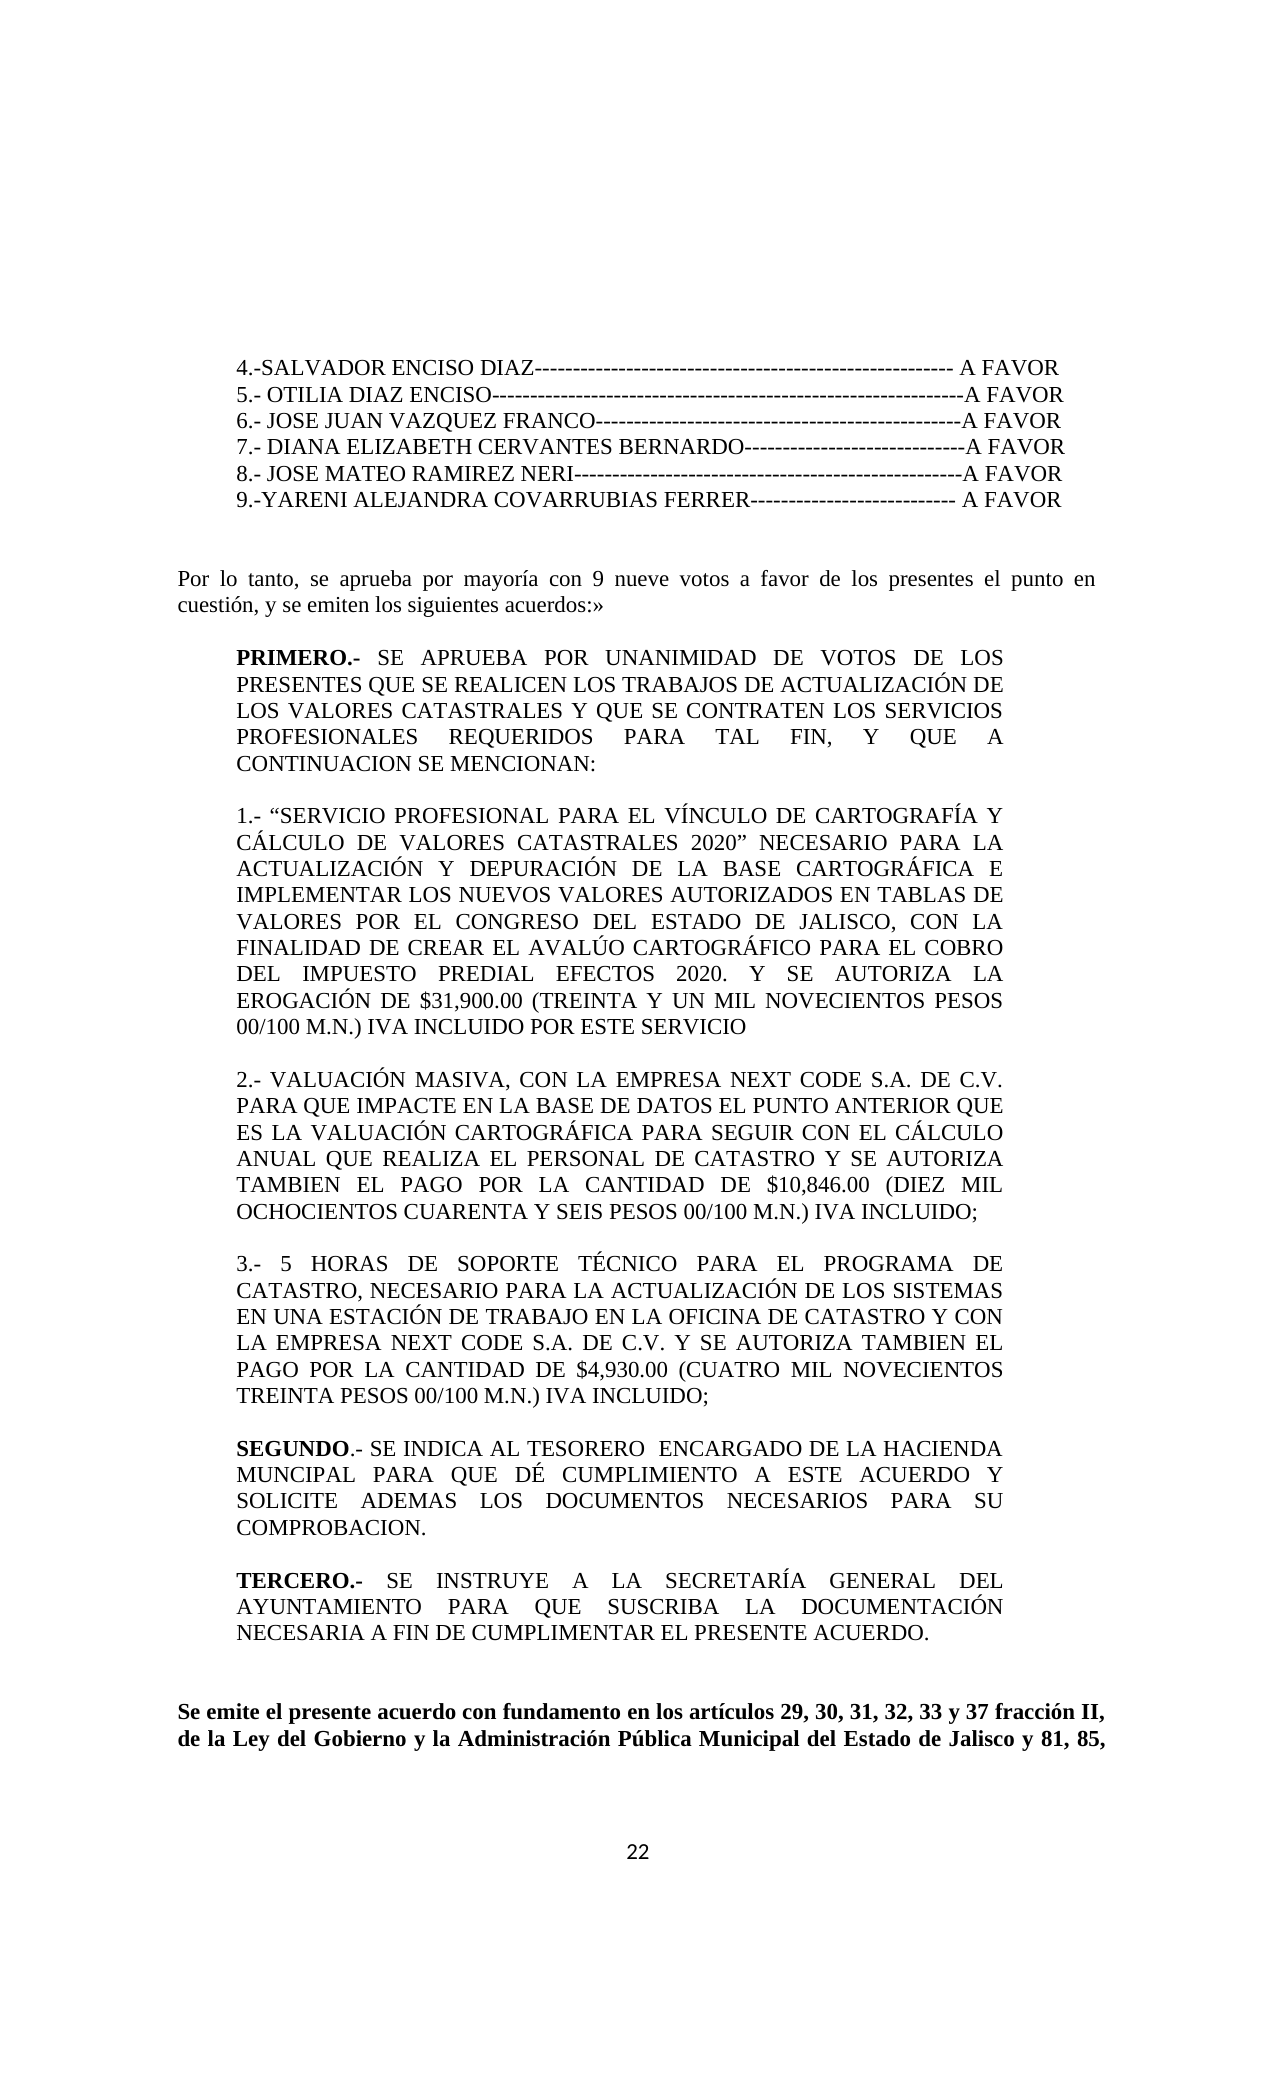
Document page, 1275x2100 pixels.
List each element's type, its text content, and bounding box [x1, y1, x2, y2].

text TERCERO.- SE INSTRUYE A LA SECRETARÍA GENERAL DEL AYUNTAMIENTO PARA QUE SUSCRIBA LA DOCUMENTACIÓN NECESARIA A FIN DE CUMPLIMENTAR EL PRESENTE ACUERDO. [236, 1567, 1004, 1646]
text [177, 1698, 1107, 1751]
text SEGUNDO.- SE INDICA AL TESORERO ENCARGADO DE LA HACIENDA MUNCIPAL PARA QUE DÉ CUMPLIMIENTO A ESTE ACUERDO Y SOLICITE ADEMAS LOS DOCUMENTOS NECESARIOS PARA SU COMPROBACION. [236, 1435, 1004, 1540]
text 2.- VALUACIÓN MASIVA, CON LA EMPRESA NEXT CODE S.A. DE C.V. PARA QUE IMPACTE EN LA BASE DE DATOS EL PUNTO ANTERIOR QUE ES LA VALUACIÓN CARTOGRÁFICA PARA SEGUIR CON EL CÁLCULO ANUAL QUE REALIZA EL PERSONAL DE CATASTRO Y SE AUTORIZA TAMBIEN EL PAGO POR LA CANTIDAD DE $10,846.00 (DIEZ MIL OCHOCIENTOS CUARENTA Y SEIS PESOS 00/100 M.N.) IVA INCLUIDO; [236, 1066, 1004, 1224]
text 3.- 5 HORAS DE SOPORTE TÉCNICO PARA EL PROGRAMA DE CATASTRO, NECESARIO PARA LA ACTUALIZACIÓN DE LOS SISTEMAS EN UNA ESTACIÓN DE TRABAJO EN LA OFICINA DE CATASTRO Y CON LA EMPRESA NEXT CODE S.A. DE C.V. Y SE AUTORIZA TAMBIEN EL PAGO POR LA CANTIDAD DE $4,930.00 (CUATRO MIL NOVECIENTOS TREINTA PESOS 00/100 M.N.) IVA INCLUIDO; [236, 1250, 1004, 1408]
text Por lo tanto, se aprueba por mayoría con 9 nueve votos a favor de los presentes el punto en cuestión, y se emiten los siguientes acuerdos:» [177, 565, 1098, 618]
text 7.- DIANA ELIZABETH CERVANTES BERNARDO-----------------------------A FAVOR [236, 433, 1068, 460]
text 4.-SALVADOR ENCISO DIAZ------------------------------------------------------- A FAVOR [236, 354, 1068, 381]
text 5.- OTILIA DIAZ ENCISO--------------------------------------------------------------A FAVOR [177, 381, 1068, 407]
text 6.- JOSE JUAN VAZQUEZ FRANCO------------------------------------------------A FAVOR [236, 407, 1068, 433]
text PRIMERO.- SE APRUEBA POR UNANIMIDAD DE VOTOS DE LOS PRESENTES QUE SE REALICEN LOS TRABAJOS DE ACTUALIZACIÓN DE LOS VALORES CATASTRALES Y QUE SE CONTRATEN LOS SERVICIOS PROFESIONALES REQUERIDOS PARA TAL FIN, Y QUE A CONTINUACION SE MENCIONAN: [236, 644, 1004, 776]
text 1.- “SERVICIO PROFESIONAL PARA EL VÍNCULO DE CARTOGRAFÍA Y CÁLCULO DE VALORES CATASTRALES 2020” NECESARIO PARA LA ACTUALIZACIÓN Y DEPURACIÓN DE LA BASE CARTOGRÁFICA E IMPLEMENTAR LOS NUEVOS VALORES AUTORIZADOS EN TABLAS DE VALORES POR EL CONGRESO DEL ESTADO DE JALISCO, CON LA FINALIDAD DE CREAR EL AVALÚO CARTOGRÁFICO PARA EL COBRO DEL IMPUESTO PREDIAL EFECTOS 2020. Y SE AUTORIZA LA EROGACIÓN DE $31,900.00 (TREINTA Y UN MIL NOVECIENTOS PESOS 00/100 M.N.) IVA INCLUIDO POR ESTE SERVICIO [236, 802, 1004, 1039]
text 8.- JOSE MATEO RAMIREZ NERI---------------------------------------------------A FAVOR [236, 460, 1068, 486]
text 9.-YARENI ALEJANDRA COVARRUBIAS FERRER--------------------------- A FAVOR [236, 486, 1068, 512]
